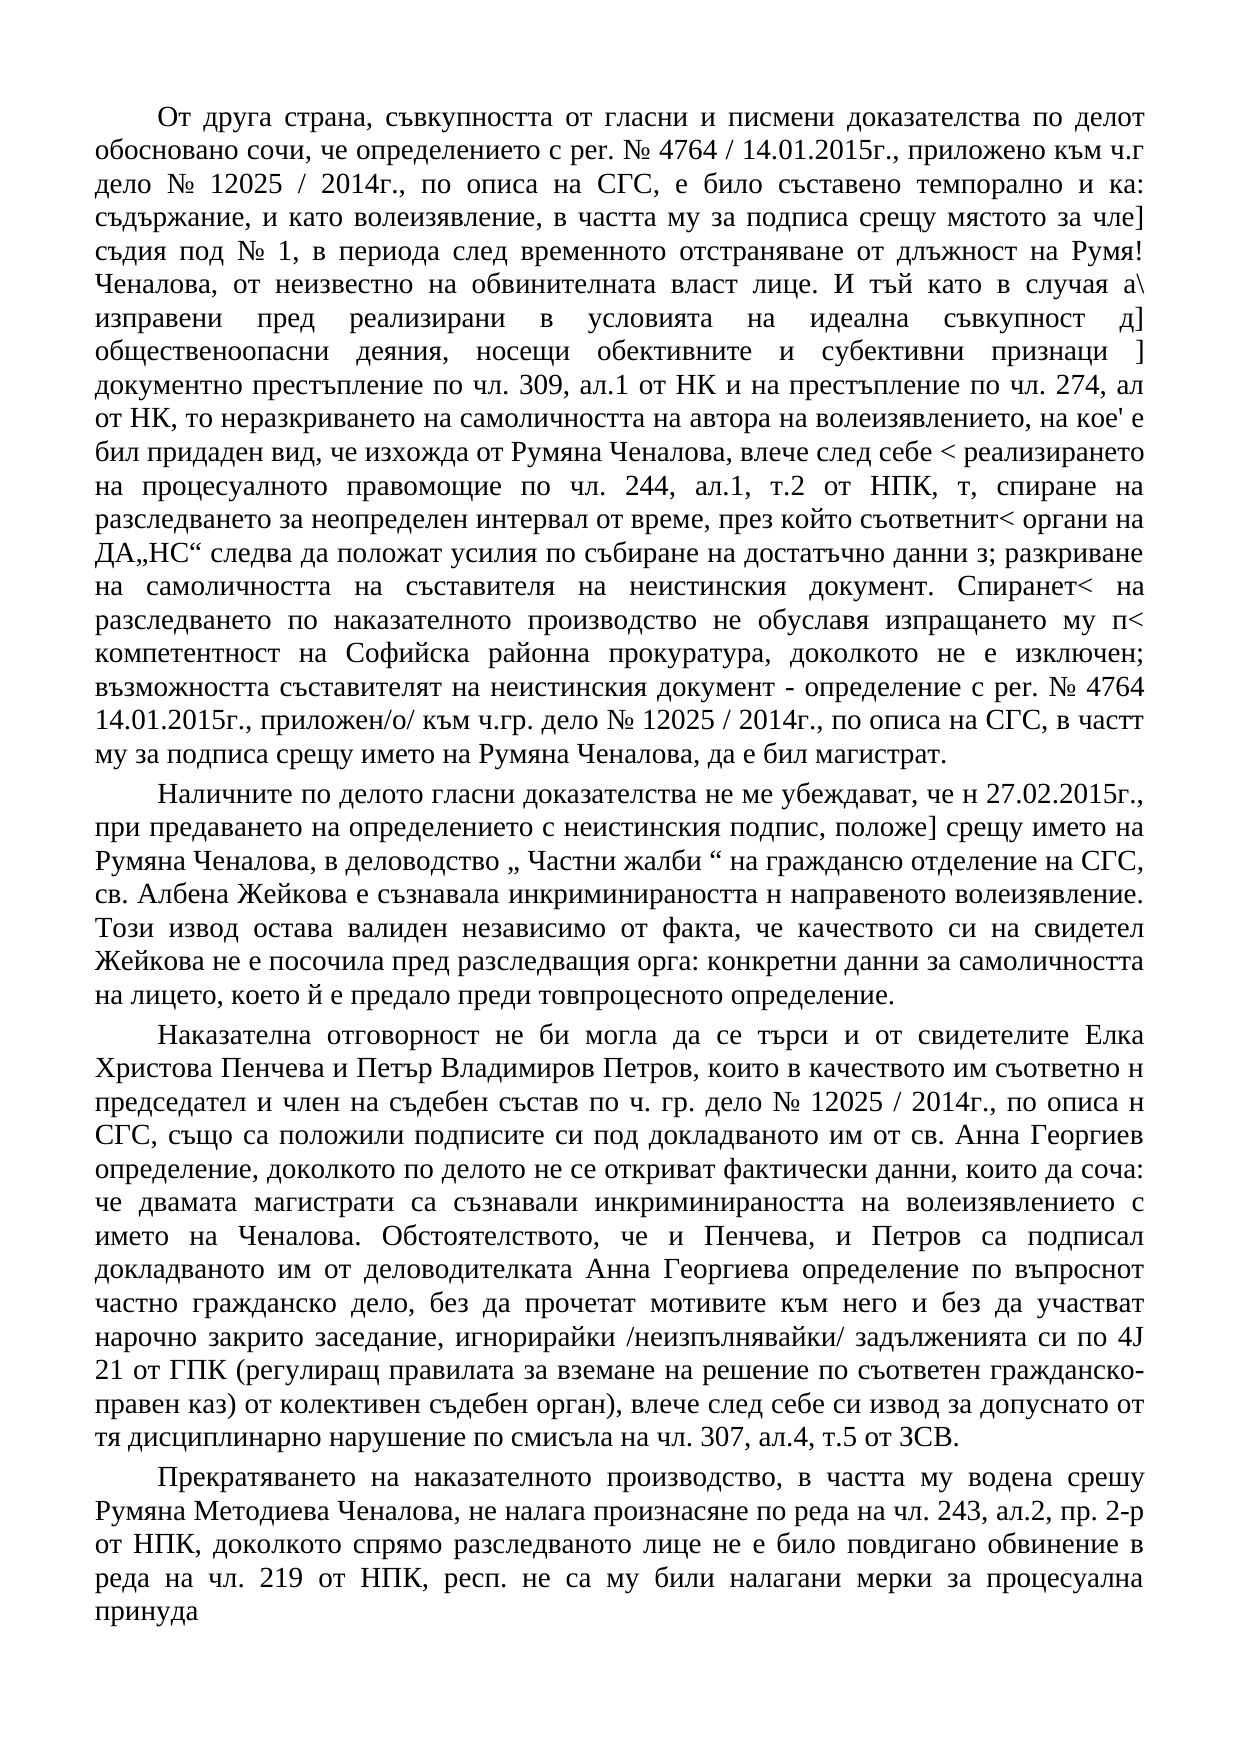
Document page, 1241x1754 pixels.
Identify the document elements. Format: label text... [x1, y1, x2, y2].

text Наличните по делото гласни доказателства не ме убеждават, че н 27.02.2015г., при предаването на определението с неистинския подпис, положе] срещу името на Румяна Ченалова, в деловодство „ Частни жалби “ на граждансю отделение на СГС, св. Албена Жейкова е съзнавала инкриминираността н направеното волеизявление. Този извод остава валиден независимо от факта, че качеството си на свидетел Жейкова не е посочила пред разследващия орга: конкретни данни за самоличността на лицето, което й е предало преди товпроцесното определение. [94, 776, 1146, 1011]
text Наказателна отговорност не би могла да се търси и от свидетелите Елка Христова Пенчева и Петър Владимиров Петров, които в качеството им съответно н председател и член на съдебен състав по ч. гр. дело № 12025 / 2014г., по описа н СГС, също са положили подписите си под докладваното им от св. Анна Георгиев определение, доколкото по делото не се откриват фактически данни, които да соча: че двамата магистрати са съзнавали инкриминираността на волеизявлението с името на Ченалова. Обстоятелството, че и Пенчева, и Петров са подписал докладваното им от деловодителката Анна Георгиева определение по въпроснот частно гражданско дело, без да прочетат мотивите към него и без да участват нарочно закрито заседание, игнорирайки /неизпълнявайки/ задълженията си по 4J 21 от ГПК (регулиращ правилата за вземане на решение по съответен гражданско-правен каз) от колективен съдебен орган), влече след себе си извод за допуснато от тя дисциплинарно нарушение по смисъла на чл. 307, ал.4, т.5 от ЗСВ. [94, 1017, 1146, 1453]
text Прекратяването на наказателното производство, в частта му водена срешу Румяна Методиева Ченалова, не налага произнасяне по реда на чл. 243, ал.2, пр. 2-р от НПК, доколкото спрямо разследваното лице не е било повдигано обвинение в реда на чл. 219 от НПК, респ. не са му били налагани мерки за процесуална принуда [94, 1460, 1146, 1627]
text От друга страна, съвкупността от гласни и писмени доказателства по делот обосновано сочи, че определението с per. № 4764 / 14.01.2015г., приложено към ч.г дело № 12025 / 2014г., по описа на СГС, е било съставено темпорално и ка: съдържание, и като волеизявление, в частта му за подписа срещу мястото за чле] съдия под № 1, в периода след временното отстраняване от длъжност на Румя! Ченалова, от неизвестно на обвинителната власт лице. И тъй като в случая а\ изправени пред реализирани в условията на идеална съвкупност д] общественоопасни деяния, носещи обективните и субективни признаци ] документно престъпление по чл. 309, ал.1 от НК и на престъпление по чл. 274, ал от НК, то неразкриването на самоличността на автора на волеизявлението, на кое' е бил придаден вид, че изхожда от Румяна Ченалова, влече след себе < реализирането на процесуалното правомощие по чл. 244, ал.1, т.2 от НПК, т, спиране на разследването за неопределен интервал от време, през който съответнит< органи на ДА„НС“ следва да положат усилия по събиране на достатъчно данни з; разкриване на самоличността на съставителя на неистинския документ. Спиранет< на разследването по наказателното производство не обуславя изпращането му п< компетентност на Софийска районна прокуратура, доколкото не е изключен; възможността съставителят на неистинския документ - определение с per. № 4764 14.01.2015г., приложен/о/ към ч.гр. дело № 12025 / 2014г., по описа на СГС, в частт му за подписа срещу името на Румяна Ченалова, да е бил магистрат. [94, 99, 1146, 770]
